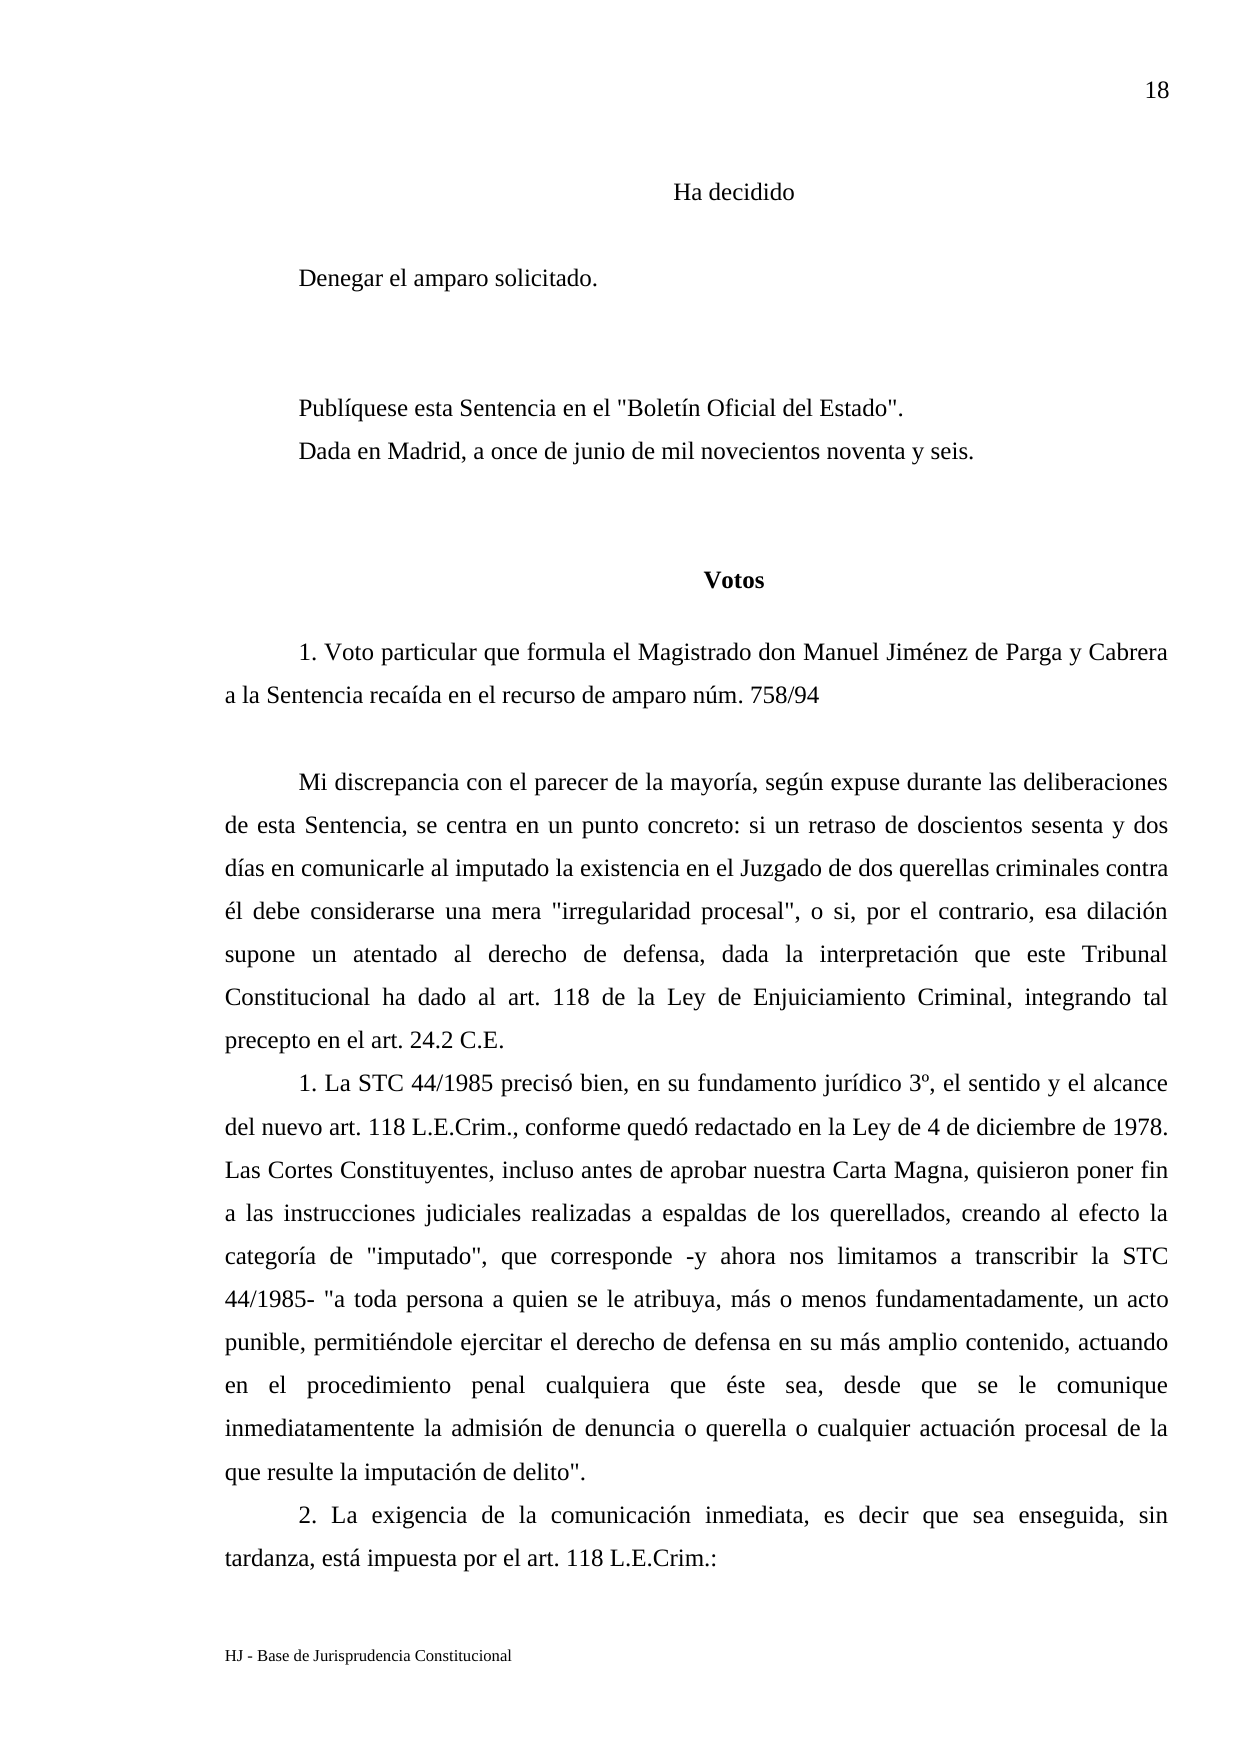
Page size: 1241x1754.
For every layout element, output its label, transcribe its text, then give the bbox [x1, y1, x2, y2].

text Dada en Madrid, a once de junio de mil novecientos noventa y seis. [224, 436, 1169, 465]
text Mi discrepancia con el parecer de la mayoría, según expuse durante las deliberaciones de esta Sentencia, se centra en un punto concreto: si un retraso de doscientos sesenta y dos días en comunicarle al imputado la existencia en el Juzgado de dos querellas criminales contra él debe considerarse una mera "irregularidad procesal", o si, por el contrario, esa dilación supone un atentado al derecho de defensa, dada la interpretación que este Tribunal Constitucional ha dado al art. 118 de la Ley de Enjuiciamiento Criminal, integrando tal precepto en el art. 24.2 C.E. [224, 767, 1169, 1054]
text Publíquese esta Sentencia en el "Boletín Oficial del Estado". [224, 393, 1169, 422]
subtitle Votos [224, 565, 1169, 594]
text Ha decidido [224, 177, 1169, 206]
text Denegar el amparo solicitado. [224, 263, 1169, 292]
text 1. La STC 44/1985 precisó bien, en su fundamento jurídico 3º, el sentido y el alcance del nuevo art. 118 L.E.Crim., conforme quedó redactado en la Ley de 4 de diciembre de 1978. Las Cortes Constituyentes, incluso antes de aprobar nuestra Carta Magna, quisieron poner fin a las instrucciones judiciales realizadas a espaldas de los querellados, creando al efecto la categoría de "imputado", que corresponde -y ahora nos limitamos a transcribir la STC 44/1985- "a toda persona a quien se le atribuya, más o menos fundamentadamente, un acto punible, permitiéndole ejercitar el derecho de defensa en su más amplio contenido, actuando en el procedimiento penal cualquiera que éste sea, desde que se le comunique inmediatamentente la admisión de denuncia o querella o cualquier actuación procesal de la que resulte la imputación de delito". [224, 1068, 1169, 1485]
text 2. La exigencia de la comunicación inmediata, es decir que sea enseguida, sin tardanza, está impuesta por el art. 118 L.E.Crim.: [224, 1500, 1169, 1572]
text 1. Voto particular que formula el Magistrado don Manuel Jiménez de Parga y Cabrera a la Sentencia recaída en el recurso de amparo núm. 758/94 [224, 637, 1169, 709]
